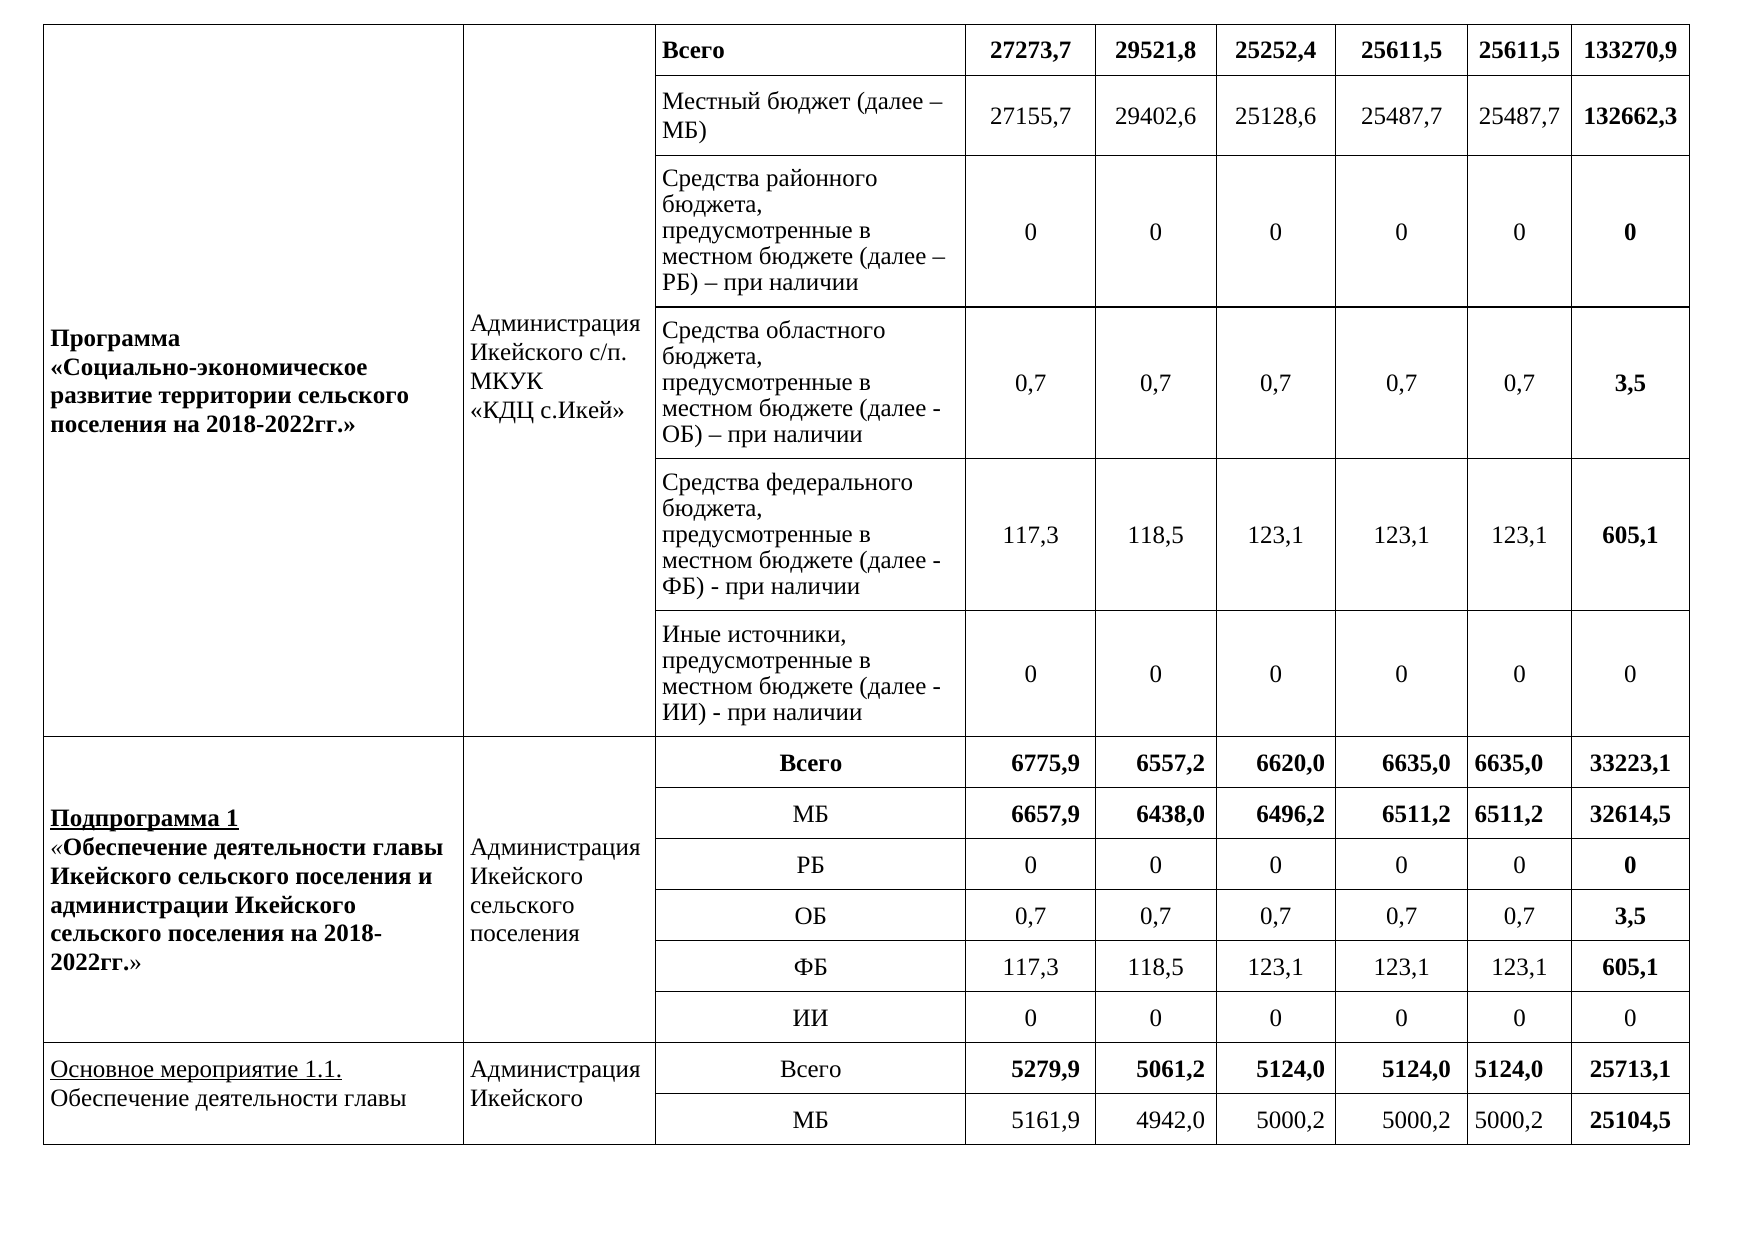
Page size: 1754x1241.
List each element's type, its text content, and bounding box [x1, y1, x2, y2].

table_cell 605,1 [1572, 941, 1689, 991]
table_cell 0 [1217, 156, 1335, 306]
table_cell 0,7 [1217, 890, 1335, 940]
table_cell 6635,0 [1468, 737, 1571, 787]
table_cell 0 [1096, 611, 1216, 736]
table_cell Иные источники, предусмотренные в местном бюджете (далее - ИИ) - при наличии [656, 611, 965, 736]
table_cell 123,1 [1468, 941, 1571, 991]
table_cell 5000,2 [1217, 1094, 1335, 1144]
table_cell 133270,9 [1572, 25, 1689, 75]
table_cell 0 [966, 839, 1095, 889]
table_cell 25713,1 [1572, 1043, 1689, 1093]
table_cell 6496,2 [1217, 788, 1335, 838]
table_cell ОБ [656, 890, 965, 940]
table_cell 5279,9 [966, 1043, 1095, 1093]
table_cell Всего [656, 1043, 965, 1093]
table_cell 0 [1336, 156, 1467, 306]
table_cell ФБ [656, 941, 965, 991]
table_cell 5000,2 [1468, 1094, 1571, 1144]
table_cell Средства федерального бюджета, предусмотренные в местном бюджете (далее - ФБ) - при наличии [656, 459, 965, 610]
table_cell 5124,0 [1336, 1043, 1467, 1093]
table_cell Всего [656, 737, 965, 787]
table_cell Местный бюджет (далее – МБ) [656, 76, 965, 154]
table_cell 117,3 [966, 459, 1095, 610]
table_cell 132662,3 [1572, 76, 1689, 154]
table_cell 0 [1468, 839, 1571, 889]
table_cell 0 [1096, 156, 1216, 306]
table_cell 0,7 [1336, 308, 1467, 458]
table_cell 6438,0 [1096, 788, 1216, 838]
table_cell Средства областного бюджета, предусмотренные в местном бюджете (далее - ОБ) – при наличии [656, 308, 965, 458]
table_cell 5124,0 [1468, 1043, 1571, 1093]
table_cell 0,7 [966, 890, 1095, 940]
table_cell 605,1 [1572, 459, 1689, 610]
table_cell Администрация Икейского с/п. МКУК «КДЦ с.Икей» [464, 25, 655, 736]
table_cell Программа «Социально-экономическое развитие территории сельского поселения на 2018-2022гг.» [44, 25, 463, 736]
table_cell 0 [1468, 156, 1571, 306]
table_cell 123,1 [1468, 459, 1571, 610]
table_cell МБ [656, 788, 965, 838]
table_cell 25487,7 [1336, 76, 1467, 154]
table_cell 0 [1336, 992, 1467, 1042]
table_cell 0 [1572, 156, 1689, 306]
table_cell 0,7 [1336, 890, 1467, 940]
table_cell ИИ [656, 992, 965, 1042]
table_cell 0 [1096, 839, 1216, 889]
table_cell 0 [966, 992, 1095, 1042]
table_cell 27155,7 [966, 76, 1095, 154]
table_cell 0,7 [1096, 890, 1216, 940]
table_cell 0 [1217, 992, 1335, 1042]
table_cell 123,1 [1336, 941, 1467, 991]
table_cell 0 [966, 611, 1095, 736]
table_cell 25611,5 [1468, 25, 1571, 75]
table_cell Администрация Икейского сельского поселения [464, 737, 655, 1042]
table_cell 118,5 [1096, 941, 1216, 991]
table_cell 6620,0 [1217, 737, 1335, 787]
table_cell 25104,5 [1572, 1094, 1689, 1144]
table_cell 123,1 [1217, 459, 1335, 610]
table_cell МБ [656, 1094, 965, 1144]
table_cell 6657,9 [966, 788, 1095, 838]
table_cell 0 [1096, 992, 1216, 1042]
table_cell 29402,6 [1096, 76, 1216, 154]
table_cell 0 [1336, 611, 1467, 736]
table_cell 3,5 [1572, 308, 1689, 458]
table_cell Всего [656, 25, 965, 75]
table_cell 118,5 [1096, 459, 1216, 610]
table_cell 5061,2 [1096, 1043, 1216, 1093]
table_cell Администрация Икейского сельского поселения [464, 1043, 655, 1144]
table_cell 6775,9 [966, 737, 1095, 787]
table_cell 0 [1572, 611, 1689, 736]
table_cell 0 [1468, 992, 1571, 1042]
table_cell 25611,5 [1336, 25, 1467, 75]
table_cell 0,7 [1468, 308, 1571, 458]
table_cell 6511,2 [1468, 788, 1571, 838]
table_cell 29521,8 [1096, 25, 1216, 75]
table_cell 33223,1 [1572, 737, 1689, 787]
table_cell 0,7 [966, 308, 1095, 458]
table_cell 117,3 [966, 941, 1095, 991]
table_cell 32614,5 [1572, 788, 1689, 838]
table_cell 5124,0 [1217, 1043, 1335, 1093]
table_cell 0,7 [1096, 308, 1216, 458]
table_cell 5161,9 [966, 1094, 1095, 1144]
table_cell 0 [966, 156, 1095, 306]
table_cell 0,7 [1468, 890, 1571, 940]
table_cell 0 [1572, 839, 1689, 889]
table_cell 27273,7 [966, 25, 1095, 75]
table_cell 0 [1572, 992, 1689, 1042]
table_cell 3,5 [1572, 890, 1689, 940]
table_cell 0 [1217, 611, 1335, 736]
table_cell 123,1 [1217, 941, 1335, 991]
table_cell 0,7 [1217, 308, 1335, 458]
table_cell Средства районного бюджета, предусмотренные в местном бюджете (далее – РБ) – при наличии [656, 156, 965, 306]
table_cell 25128,6 [1217, 76, 1335, 154]
table_cell 0 [1468, 611, 1571, 736]
table_cell 0 [1217, 839, 1335, 889]
table_cell 123,1 [1336, 459, 1467, 610]
table_cell 25487,7 [1468, 76, 1571, 154]
table_cell 0 [1336, 839, 1467, 889]
table_cell 6557,2 [1096, 737, 1216, 787]
table_cell 6635,0 [1336, 737, 1467, 787]
table_cell 25252,4 [1217, 25, 1335, 75]
table_cell 4942,0 [1096, 1094, 1216, 1144]
table_cell Основное мероприятие 1.1. Обеспечение деятельности главы сельского поселения и Администрации сельского поселения [44, 1043, 463, 1144]
table_cell РБ [656, 839, 965, 889]
table_cell 5000,2 [1336, 1094, 1467, 1144]
table_cell 6511,2 [1336, 788, 1467, 838]
table_cell Подпрограмма 1 «Обеспечение деятельности главы Икейского сельского поселения и администрации Икейского сельского поселения на 2018-2022гг.» [44, 737, 463, 1042]
